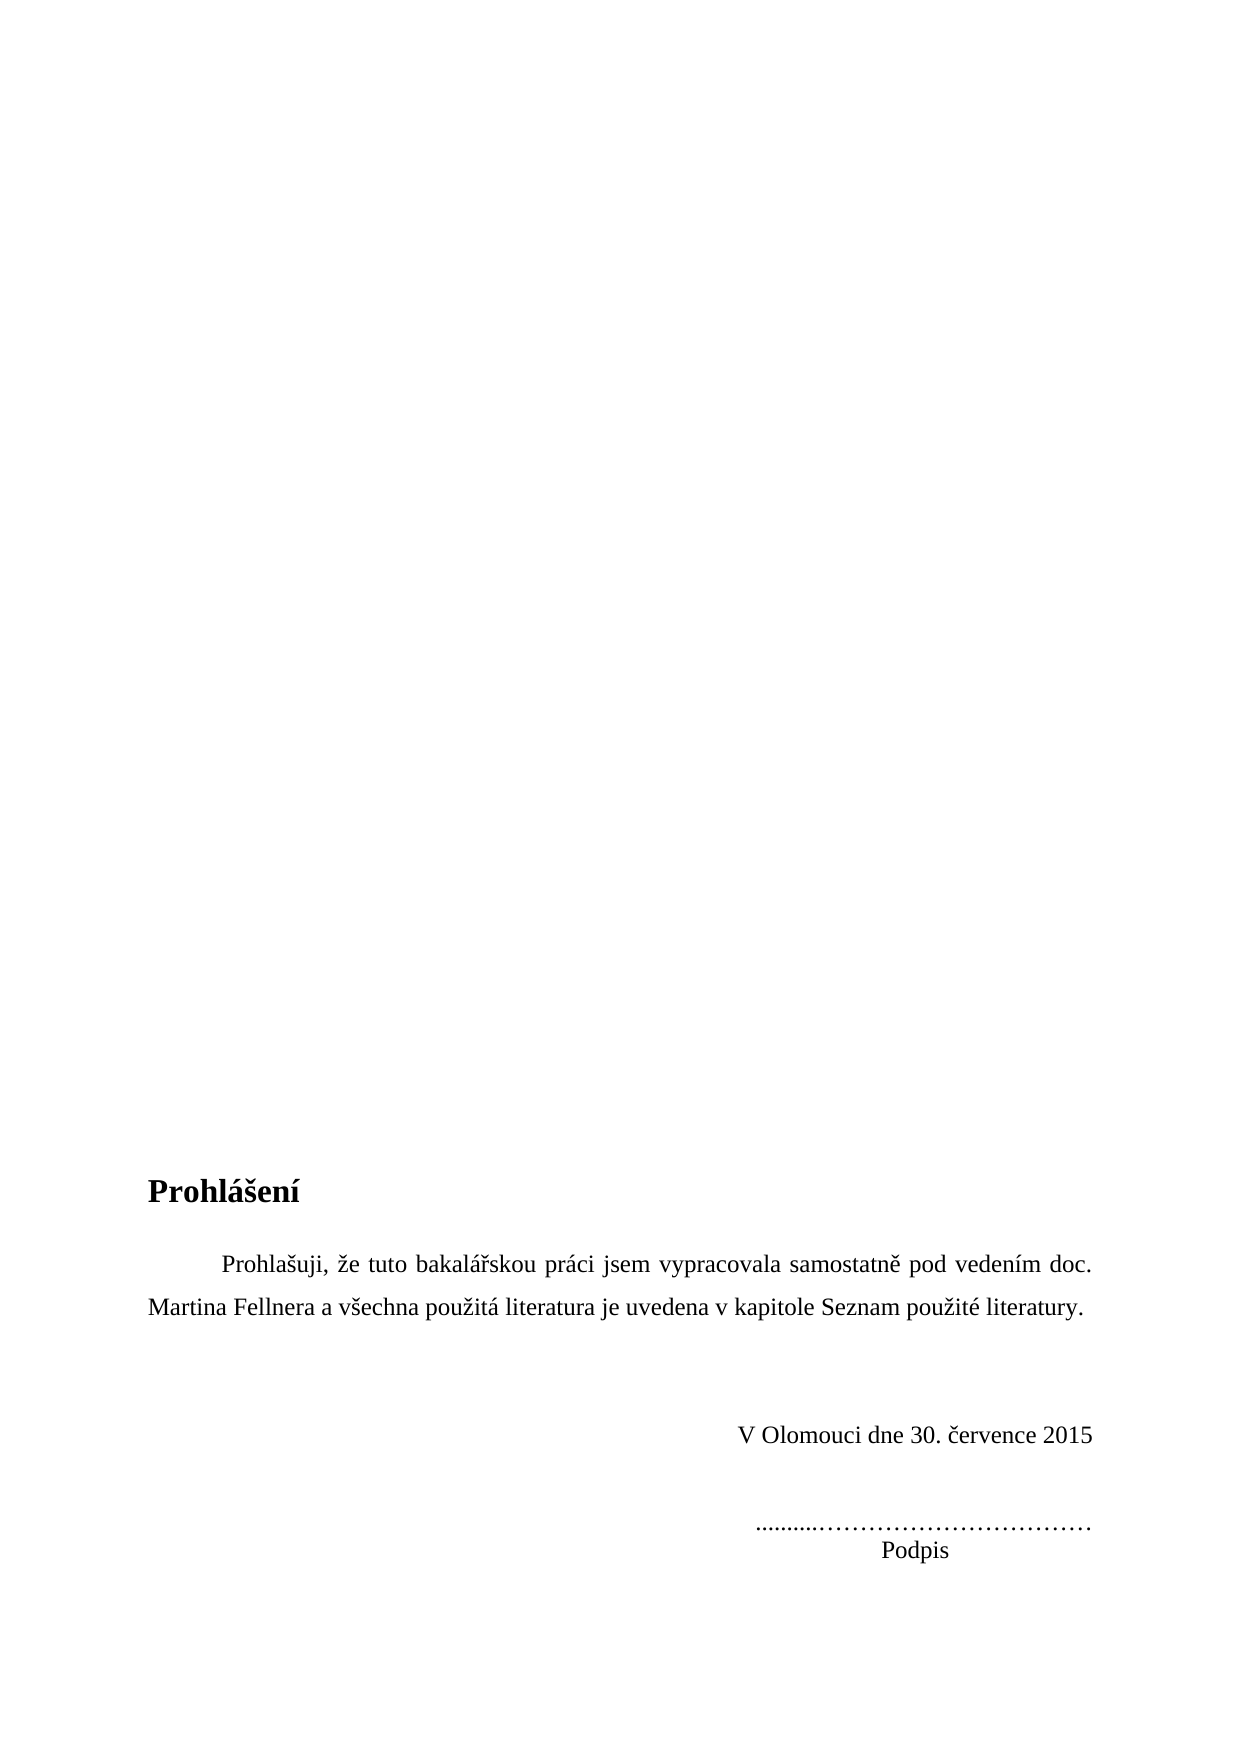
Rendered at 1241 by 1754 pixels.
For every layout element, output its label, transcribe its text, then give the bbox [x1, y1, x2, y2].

text ..........…………………………… [148, 1507, 1093, 1535]
text Prohlašuji, že tuto bakalářskou práci jsem vypracovala samostatně pod vedením doc. Martina Fellnera a všechna použitá literatura je uvedena v kapitole Seznam použité literatury. [148, 1249, 1093, 1321]
text Podpis [664, 1535, 1093, 1564]
text Prohlášení [148, 1171, 1093, 1209]
text V Olomouci dne 30. července 2015 [148, 1420, 1093, 1449]
